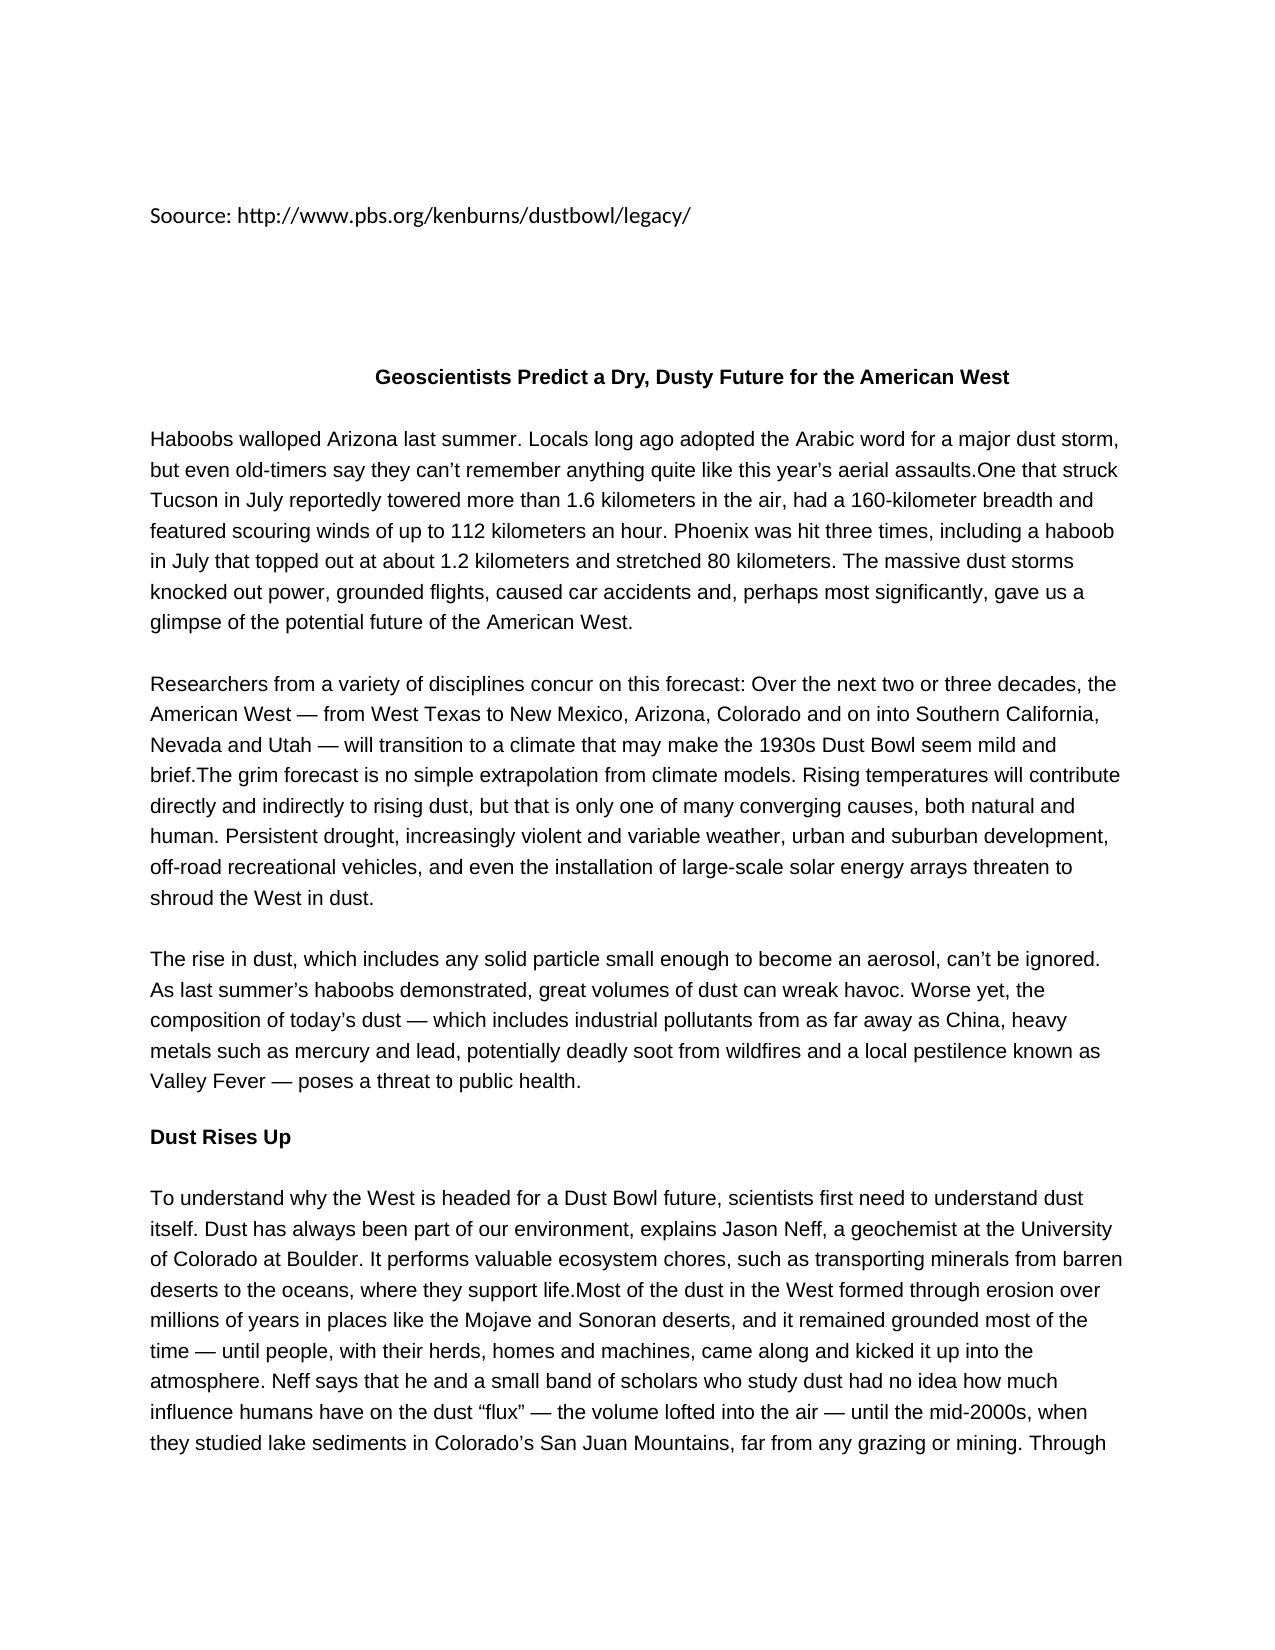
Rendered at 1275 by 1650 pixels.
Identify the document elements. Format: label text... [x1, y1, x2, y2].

text Haboobs walloped Arizona last summer. Locals long ago adopted the Arabic word for a major dust storm, but even old-timers say they can’t remember anything quite like this year’s aerial assaults.One that struck Tucson in July reportedly towered more than 1.6 kilometers in the air, had a 160-kilometer breadth and featured scouring winds of up to 112 kilometers an hour. Phoenix was hit three times, including a haboob in July that topped out at about 1.2 kilometers and stretched 80 kilometers. The massive dust storms knocked out power, grounded flights, caused car accidents and, perhaps most significantly, gave us a glimpse of the potential future of the American West. [150, 420, 1125, 634]
text Geoscientists Predict a Dry, Dusty Future for the American West [300, 365, 1125, 389]
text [150, 1180, 1125, 1454]
text The rise in dust, which includes any solid particle small enough to become an aerosol, can’t be ignored. As last summer’s haboobs demonstrated, great volumes of dust can wreak havoc. Worse yet, the composition of today’s dust — which includes industrial pollutants from as far away as China, heavy metals such as mercury and lead, potentially deadly soot from wildfires and a local pestilence known as Valley Fever — poses a threat to public health. [150, 941, 1125, 1093]
text Dust Rises Up [150, 1124, 1125, 1148]
text Researchers from a variety of disciplines concur on this forecast: Over the next two or three decades, the American West — from West Texas to New Mexico, Arizona, Colorado and on into Southern California, Nevada and Utah — will transition to a climate that may make the 1930s Dust Bowl seem mild and brief.The grim forecast is no simple extrapolation from climate models. Rising temperatures will contribute directly and indirectly to rising dust, but that is only one of many converging causes, both natural and human. Persistent drought, increasingly violent and variable weather, urban and suburban development, off-road recreational vehicles, and even the installation of large-scale solar energy arrays threaten to shroud the West in dust. [150, 665, 1125, 909]
text Soource: http://www.pbs.org/kenburns/dustbowl/legacy/ [150, 201, 1125, 229]
